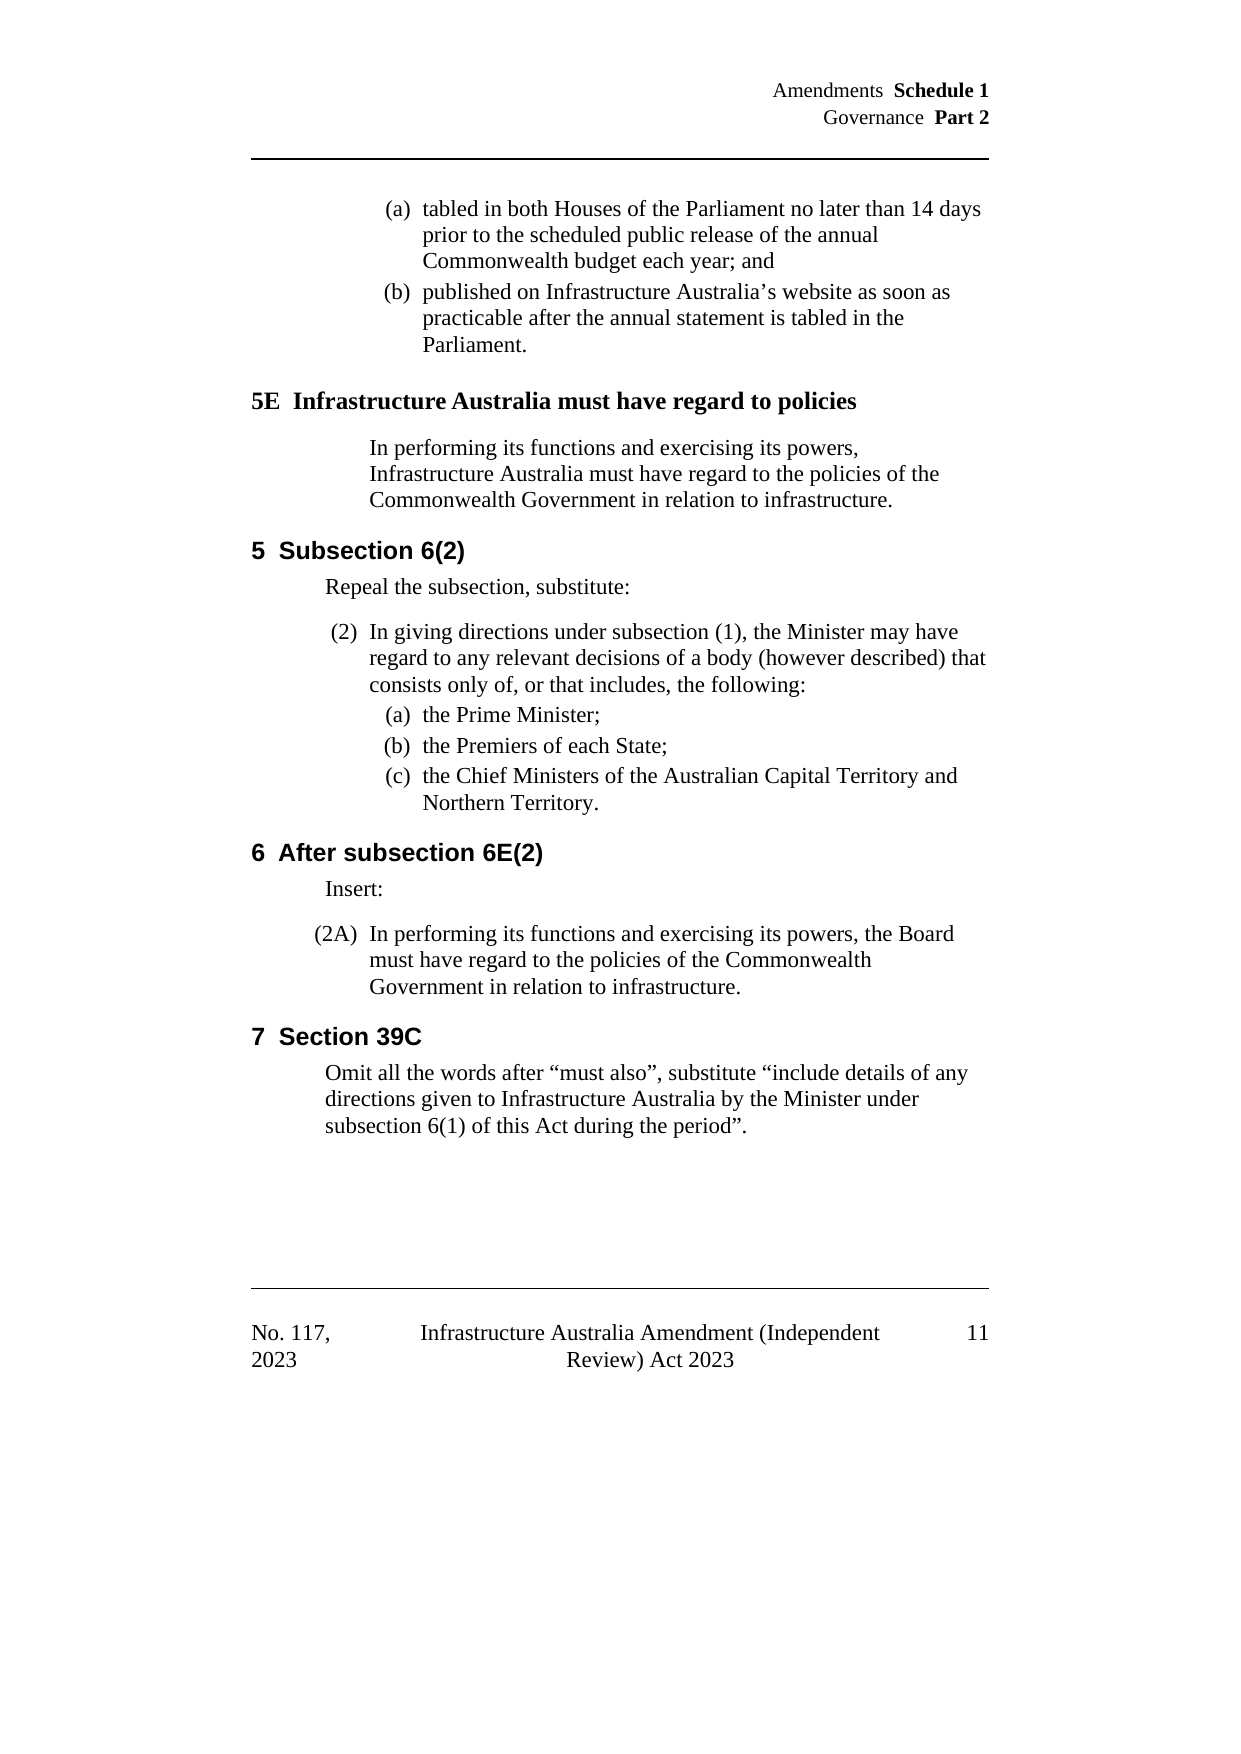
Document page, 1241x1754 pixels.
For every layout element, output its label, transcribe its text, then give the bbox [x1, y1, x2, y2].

text (a) the Prime Minister; [251, 701, 989, 728]
text Insert: [325, 875, 989, 901]
text Omit all the words after “must also”, substitute “include details of any directions given to Infrastructure Australia by the Minister under subsection 6(1) of this Act during the period”. [325, 1059, 989, 1138]
text Repeal the subsection, substitute: [325, 573, 989, 599]
text (b) the Premiers of each State; [251, 732, 989, 758]
text 5E Infrastructure Australia must have regard to policies [251, 386, 989, 415]
text (b) published on Infrastructure Australia’s website as soon as practicable after the annual statement is tabled in the Parliament. [251, 278, 989, 357]
text (2) In giving directions under subsection (1), the Minister may have regard to any relevant decisions of a body (however described) that consists only of, or that includes, the following: [251, 618, 989, 697]
text (c) the Chief Ministers of the Australian Capital Territory and Northern Territory. [251, 762, 989, 815]
text (2A) In performing its functions and exercising its powers, the Board must have regard to the policies of the Commonwealth Government in relation to infrastructure. [251, 920, 989, 999]
text 7 Section 39C [251, 1022, 989, 1051]
text 5 Subsection 6(2) [251, 536, 989, 564]
text In performing its functions and exercising its powers, Infrastructure Australia must have regard to the policies of the Commonwealth Government in relation to infrastructure. [251, 434, 989, 513]
text 6 After subsection 6E(2) [251, 838, 989, 867]
text (a) tabled in both Houses of the Parliament no later than 14 days prior to the scheduled public release of the annual Commonwealth budget each year; and [251, 195, 989, 274]
